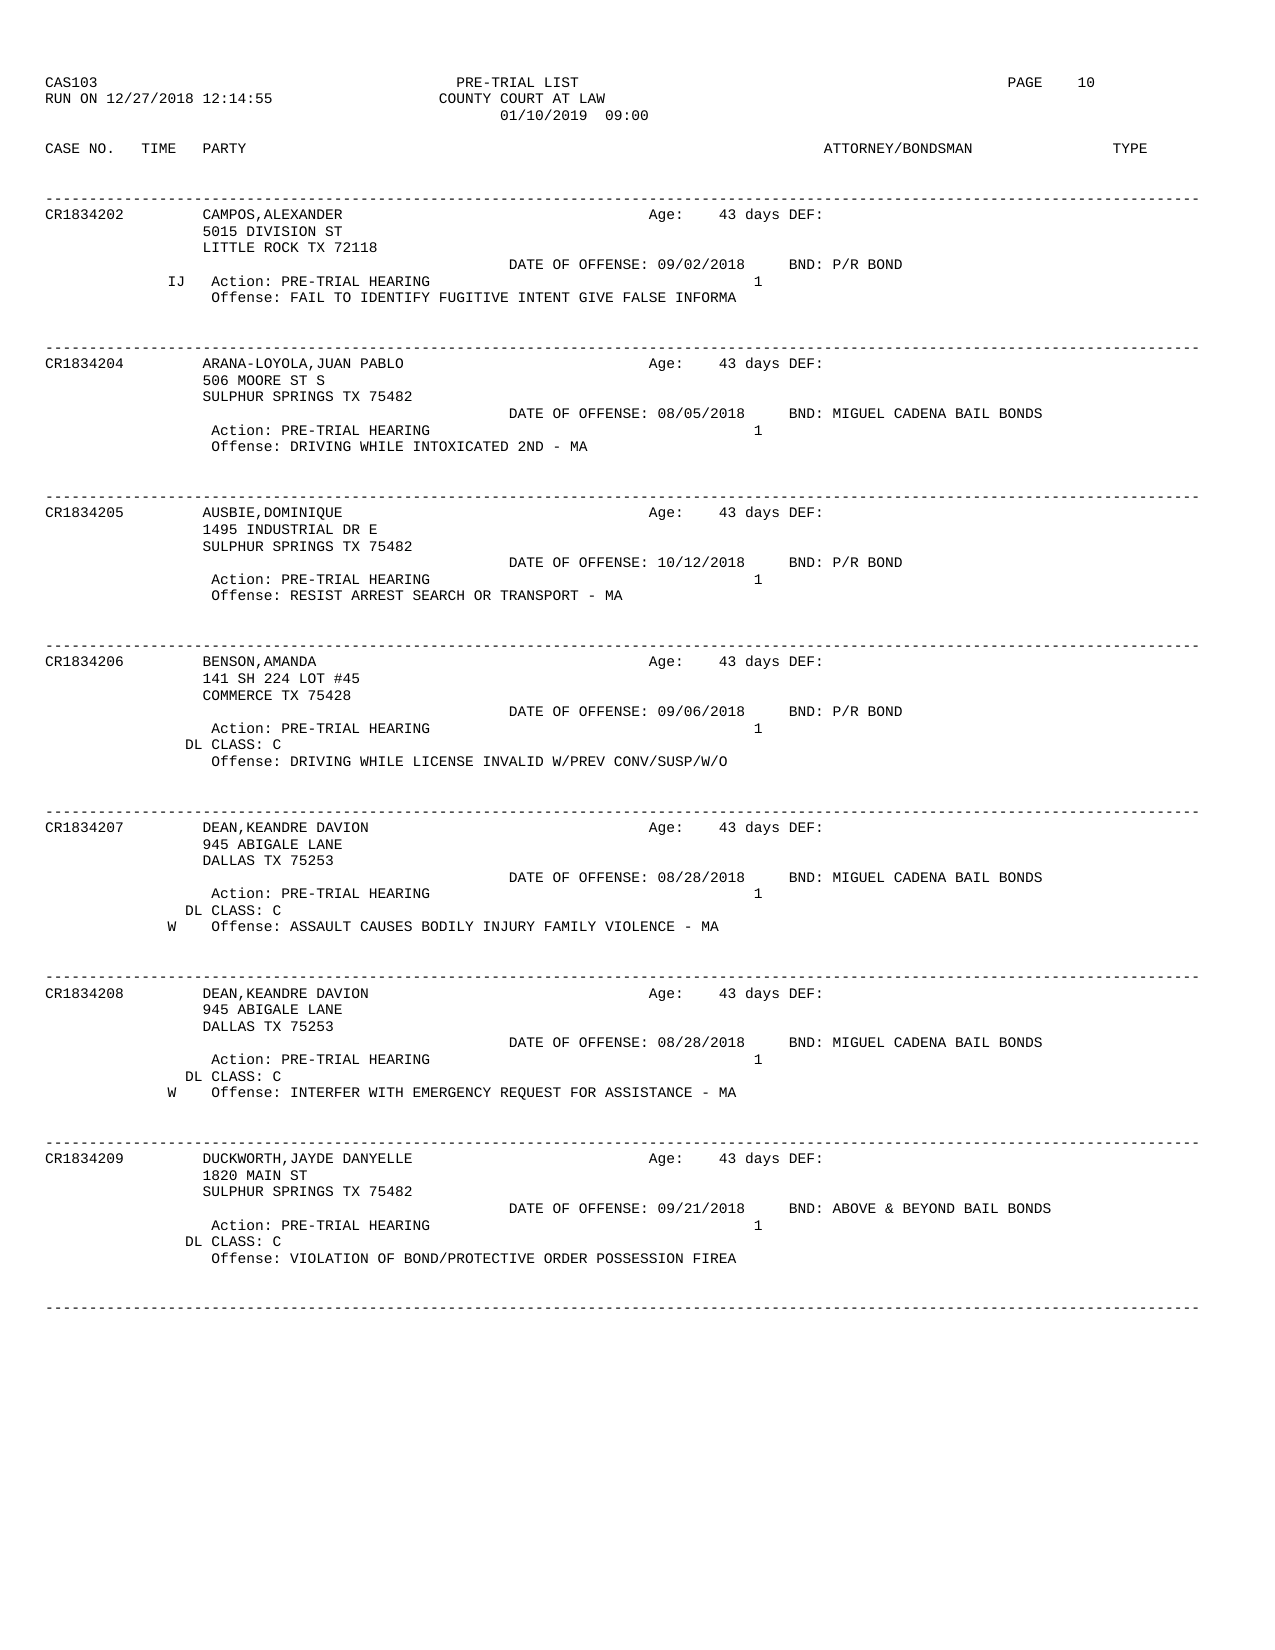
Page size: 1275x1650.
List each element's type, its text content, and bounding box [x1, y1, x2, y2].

text CR1834209 DUCKWORTH,JAYDE DANYELLE Age: 43 days DEF: [45, 1152, 1275, 1168]
text DATE OF OFFENSE: 09/21/2018 BND: ABOVE & BEYOND BAIL BONDS [45, 1201, 1275, 1218]
text DALLAS TX 75253 [45, 1019, 1275, 1036]
text CR1834205 AUSBIE,DOMINIQUE Age: 43 days DEF: [45, 506, 1275, 522]
text 506 MOORE ST S [45, 373, 1275, 390]
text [45, 191, 1275, 207]
text CR1834208 DEAN,KEANDRE DAVION Age: 43 days DEF: [45, 986, 1275, 1002]
text IJ Action: PRE-TRIAL HEARING 1 [45, 274, 1275, 290]
text Action: PRE-TRIAL HEARING 1 [45, 721, 1275, 737]
text 1495 INDUSTRIAL DR E [45, 522, 1275, 539]
text 141 SH 224 LOT #45 [45, 671, 1275, 688]
text DATE OF OFFENSE: 09/02/2018 BND: P/R BOND [45, 257, 1275, 274]
text Offense: DRIVING WHILE LICENSE INVALID W/PREV CONV/SUSP/W/O [45, 754, 1275, 771]
text Offense: RESIST ARREST SEARCH OR TRANSPORT - MA [45, 588, 1275, 605]
text DATE OF OFFENSE: 10/12/2018 BND: P/R BOND [45, 555, 1275, 572]
text ------------------------------------------------------------------------------------------------------------------------------------ [45, 340, 1275, 357]
text Action: PRE-TRIAL HEARING 1 [45, 423, 1275, 439]
text SULPHUR SPRINGS TX 75482 [45, 390, 1275, 406]
text W Offense: ASSAULT CAUSES BODILY INJURY FAMILY VIOLENCE - MA [45, 920, 1275, 936]
text RUN ON 12/27/2018 12:14:55 COUNTY COURT AT LAW [45, 92, 1275, 108]
text CR1834204 ARANA-LOYOLA,JUAN PABLO Age: 43 days DEF: [45, 357, 1275, 373]
text DL CLASS: C [45, 903, 1275, 920]
text LITTLE ROCK TX 72118 [45, 241, 1275, 257]
text DL CLASS: C [45, 1069, 1275, 1085]
text DATE OF OFFENSE: 08/05/2018 BND: MIGUEL CADENA BAIL BONDS [45, 406, 1275, 423]
text SULPHUR SPRINGS TX 75482 [45, 539, 1275, 555]
text 1820 MAIN ST [45, 1168, 1275, 1185]
text DALLAS TX 75253 [45, 853, 1275, 870]
text DATE OF OFFENSE: 09/06/2018 BND: P/R BOND [45, 704, 1275, 721]
text Offense: DRIVING WHILE INTOXICATED 2ND - MA [45, 439, 1275, 456]
text 01/10/2019 09:00 [45, 108, 1275, 125]
text COMMERCE TX 75428 [45, 688, 1275, 704]
text ------------------------------------------------------------------------------------------------------------------------------------ [45, 638, 1275, 655]
text W Offense: INTERFER WITH EMERGENCY REQUEST FOR ASSISTANCE - MA [45, 1085, 1275, 1102]
text CR1834202 CAMPOS,ALEXANDER Age: 43 days DEF: [45, 207, 1275, 224]
text DATE OF OFFENSE: 08/28/2018 BND: MIGUEL CADENA BAIL BONDS [45, 870, 1275, 887]
text ------------------------------------------------------------------------------------------------------------------------------------ [45, 804, 1275, 820]
text CASE NO. TIME PARTY ATTORNEY/BONDSMAN TYPE [45, 141, 1275, 158]
text Action: PRE-TRIAL HEARING 1 [45, 572, 1275, 588]
text Offense: VIOLATION OF BOND/PROTECTIVE ORDER POSSESSION FIREA [45, 1251, 1275, 1267]
text CR1834207 DEAN,KEANDRE DAVION Age: 43 days DEF: [45, 820, 1275, 837]
text CAS103 PRE-TRIAL LIST PAGE 10 [45, 75, 1275, 92]
text Offense: FAIL TO IDENTIFY FUGITIVE INTENT GIVE FALSE INFORMA [45, 290, 1275, 307]
text 5015 DIVISION ST [45, 224, 1275, 241]
text 945 ABIGALE LANE [45, 1002, 1275, 1019]
text Action: PRE-TRIAL HEARING 1 [45, 887, 1275, 903]
text ------------------------------------------------------------------------------------------------------------------------------------ [45, 489, 1275, 506]
text Action: PRE-TRIAL HEARING 1 [45, 1052, 1275, 1069]
text DATE OF OFFENSE: 08/28/2018 BND: MIGUEL CADENA BAIL BONDS [45, 1036, 1275, 1052]
text 945 ABIGALE LANE [45, 837, 1275, 853]
text CR1834206 BENSON,AMANDA Age: 43 days DEF: [45, 655, 1275, 671]
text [45, 1301, 1275, 1317]
text Action: PRE-TRIAL HEARING 1 [45, 1218, 1275, 1234]
text DL CLASS: C [45, 1234, 1275, 1251]
text SULPHUR SPRINGS TX 75482 [45, 1185, 1275, 1201]
text DL CLASS: C [45, 737, 1275, 754]
text ------------------------------------------------------------------------------------------------------------------------------------ [45, 969, 1275, 986]
text ------------------------------------------------------------------------------------------------------------------------------------ [45, 1135, 1275, 1152]
